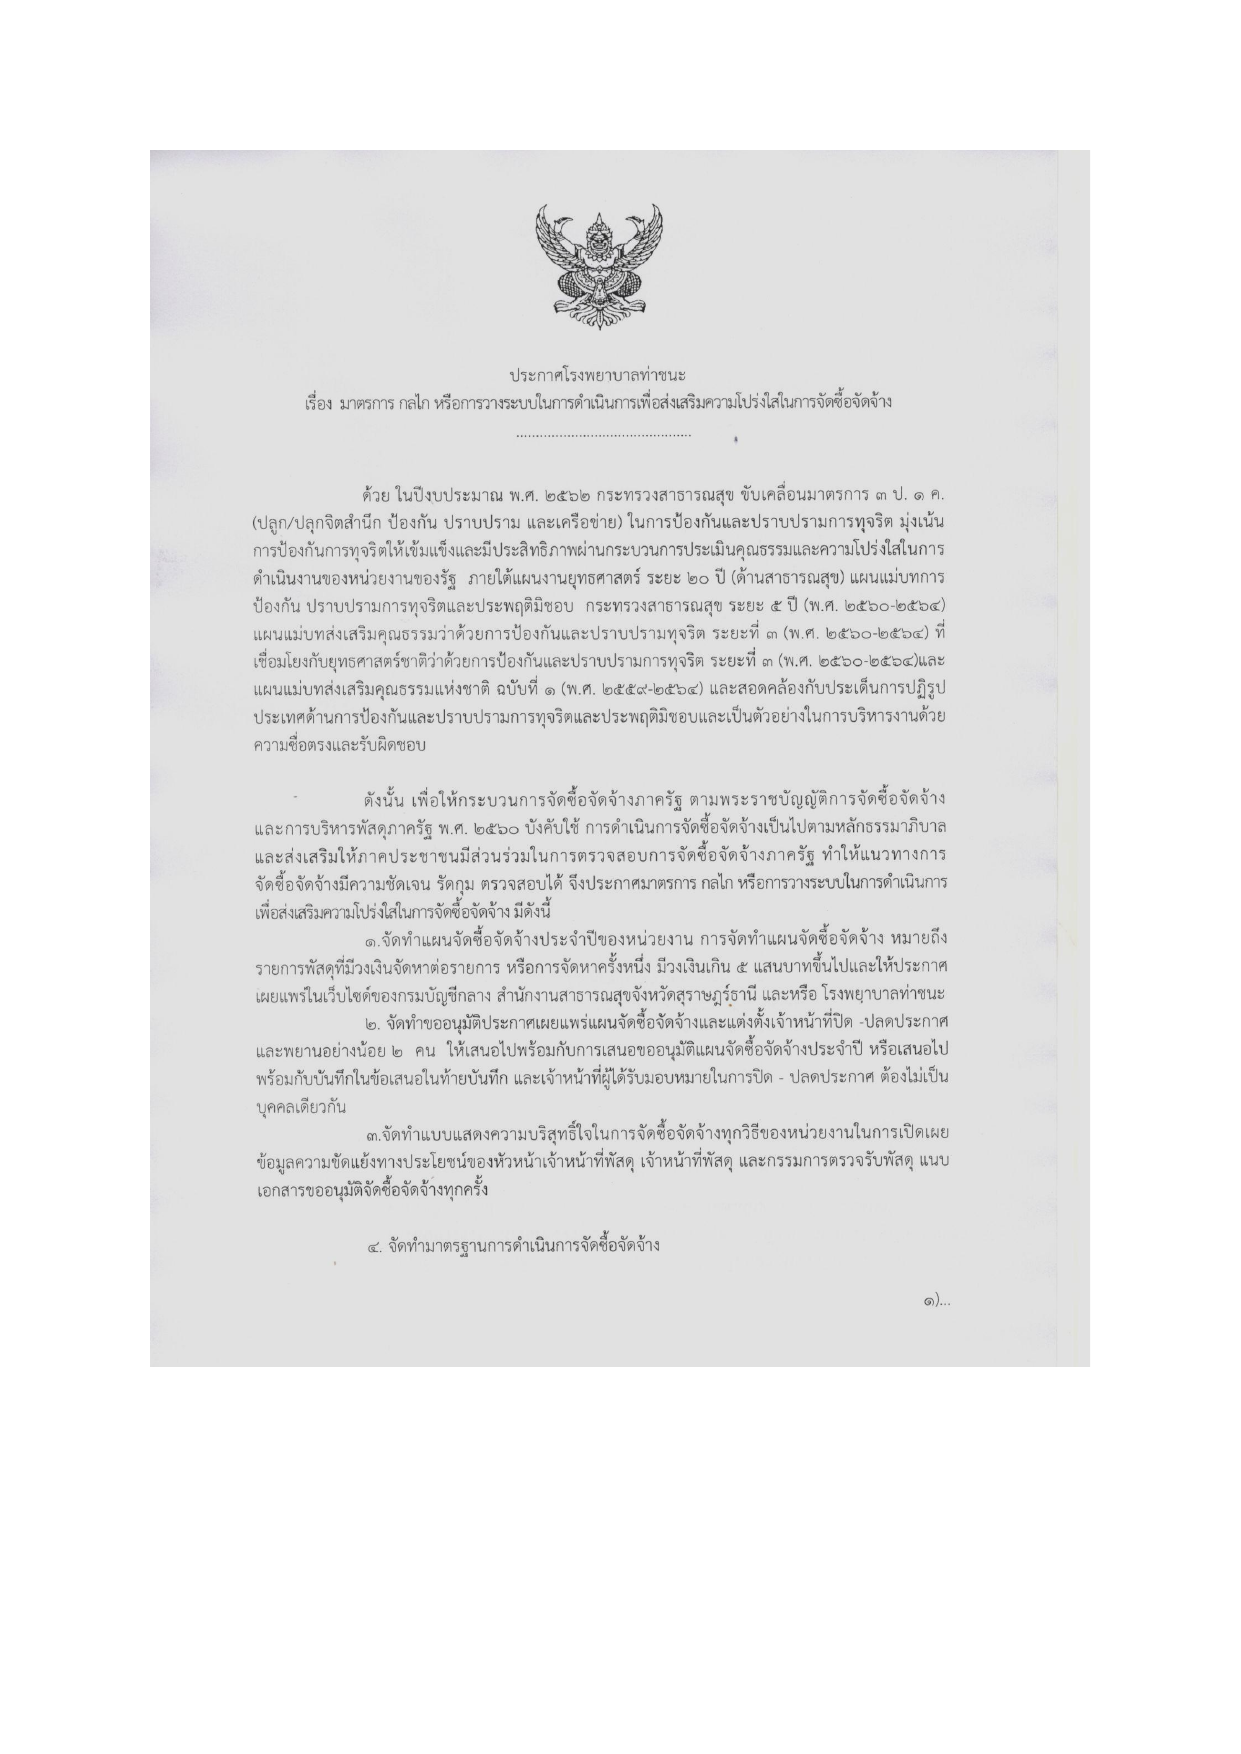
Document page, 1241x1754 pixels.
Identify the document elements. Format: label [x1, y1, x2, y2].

picture [150, 150, 1091, 1367]
